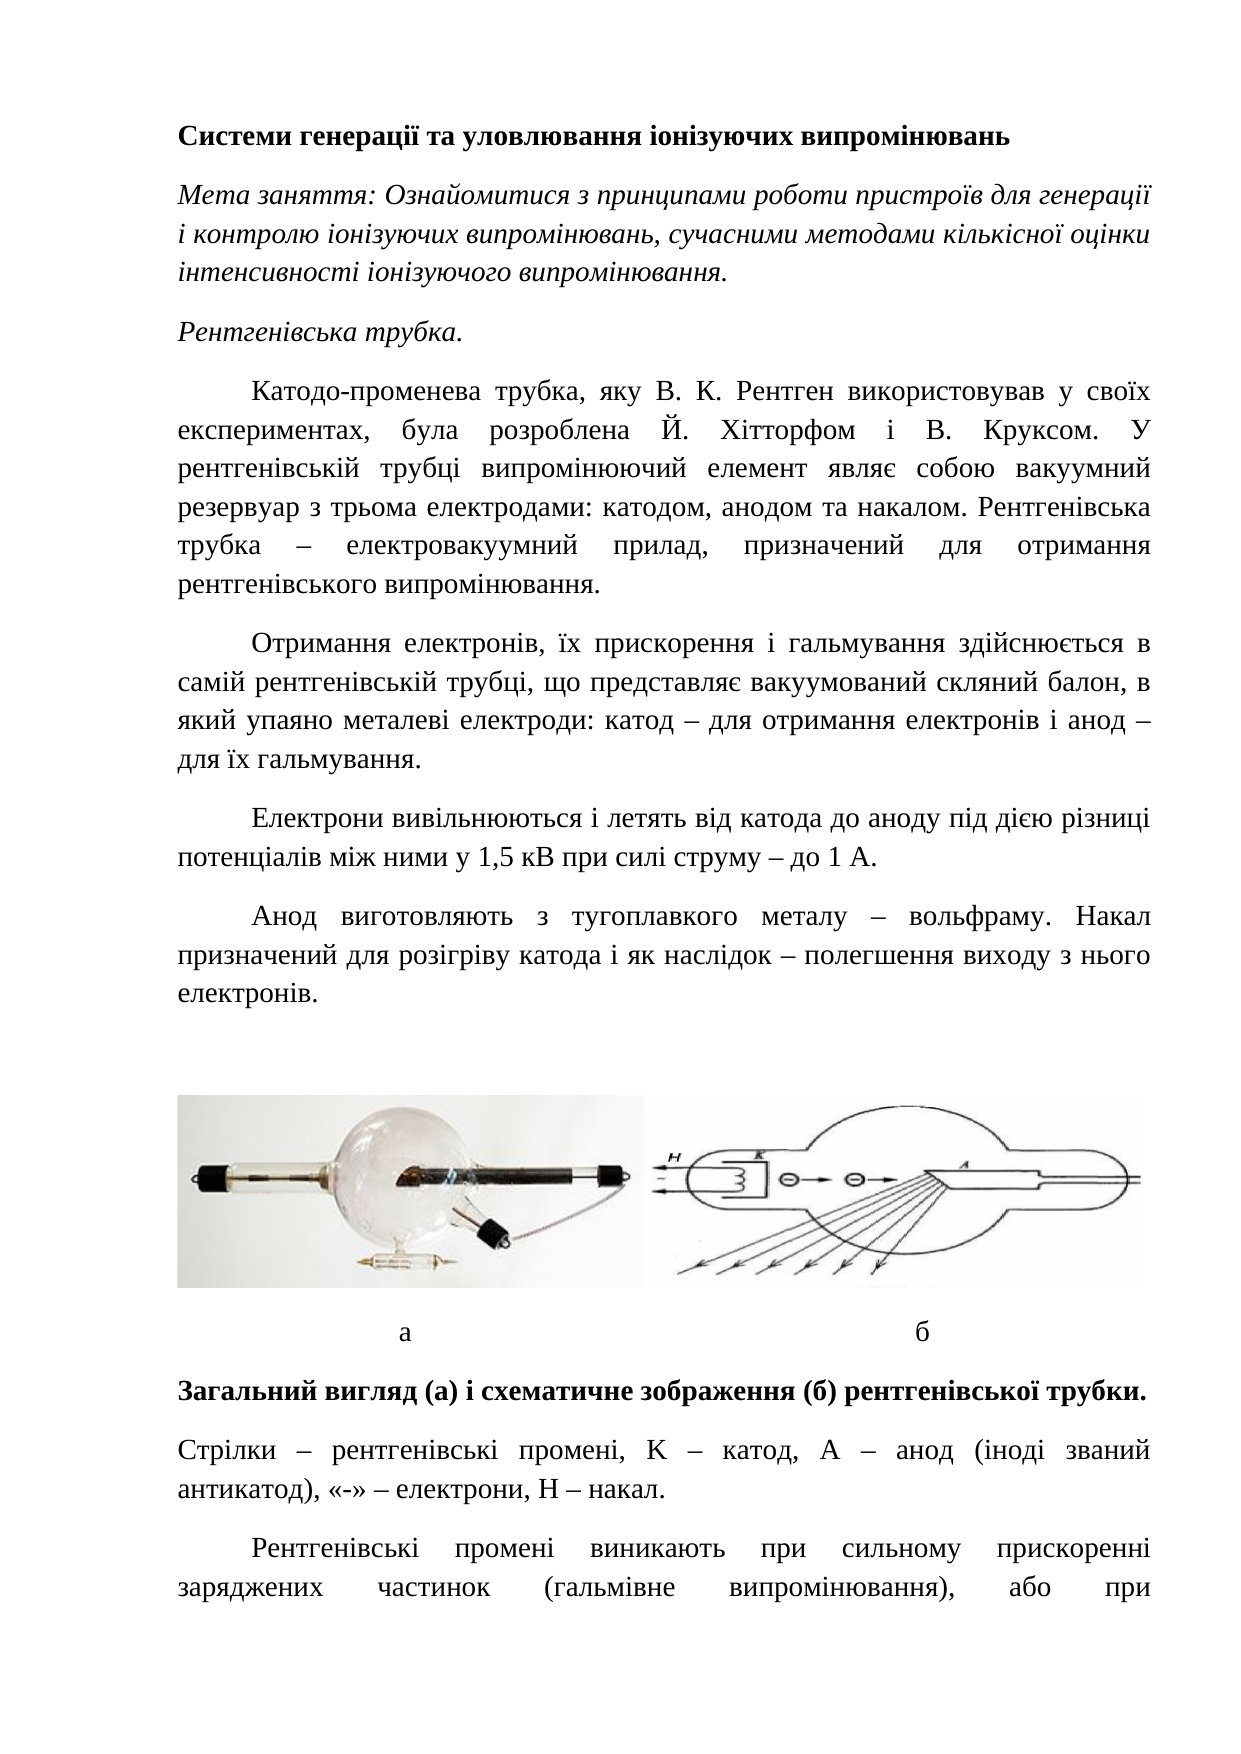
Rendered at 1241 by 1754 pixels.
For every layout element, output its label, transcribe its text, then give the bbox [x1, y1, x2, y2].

text Катодо-променева трубка, яку В. К. Рентген використовував у своїх експериментах, була розроблена Й. Хітторфом і В. Круксом. У рентгенівській трубці випромінюючий елемент являє собою вакуумний резервуар з трьома електродами: катодом, анодом та накалом. Рентгенівська трубка – електровакуумний прилад, призначений для отримання рентгенівського випромінювання. [177, 373, 1152, 599]
text Анод виготовляють з тугоплавкого металу – вольфраму. Накал призначений для розігріву катода і як наслідок – полегшення виходу з нього електронів. [177, 898, 1152, 1009]
text Загальний вигляд (а) і схематичне зображення (б) рентгенівської трубки. [177, 1373, 1152, 1407]
text Електрони вивільнюються і летять від катода до аноду під дією різниці потенціалів між ними у 1,5 кВ при силі струму – до 1 А. [177, 800, 1152, 872]
text Стрілки – рентгенівські промені, K – катод, А – анод (іноді званий антикатод), «-» – електрони, Н – накал. [177, 1432, 1152, 1504]
text Отримання електронів, їх прискорення і гальмування здійснюється в самій рентгенівській трубці, що представляє вакуумований скляний балон, в який упаяно металеві електроди: катод – для отримання електронів і анод – для їх гальмування. [177, 625, 1152, 774]
text Рентгенівська трубка. [177, 314, 1152, 347]
text а б [177, 1314, 1152, 1347]
text Системи генерації та уловлювання іонізуючих випромінювань [177, 118, 1152, 152]
text Мета заняття: Ознайомитися з принципами роботи пристроїв для генерації і контролю іонізуючих випромінювань, сучасними методами кількісної оцінки інтенсивності іонізуючого випромінювання. [177, 177, 1152, 288]
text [177, 1530, 1152, 1602]
